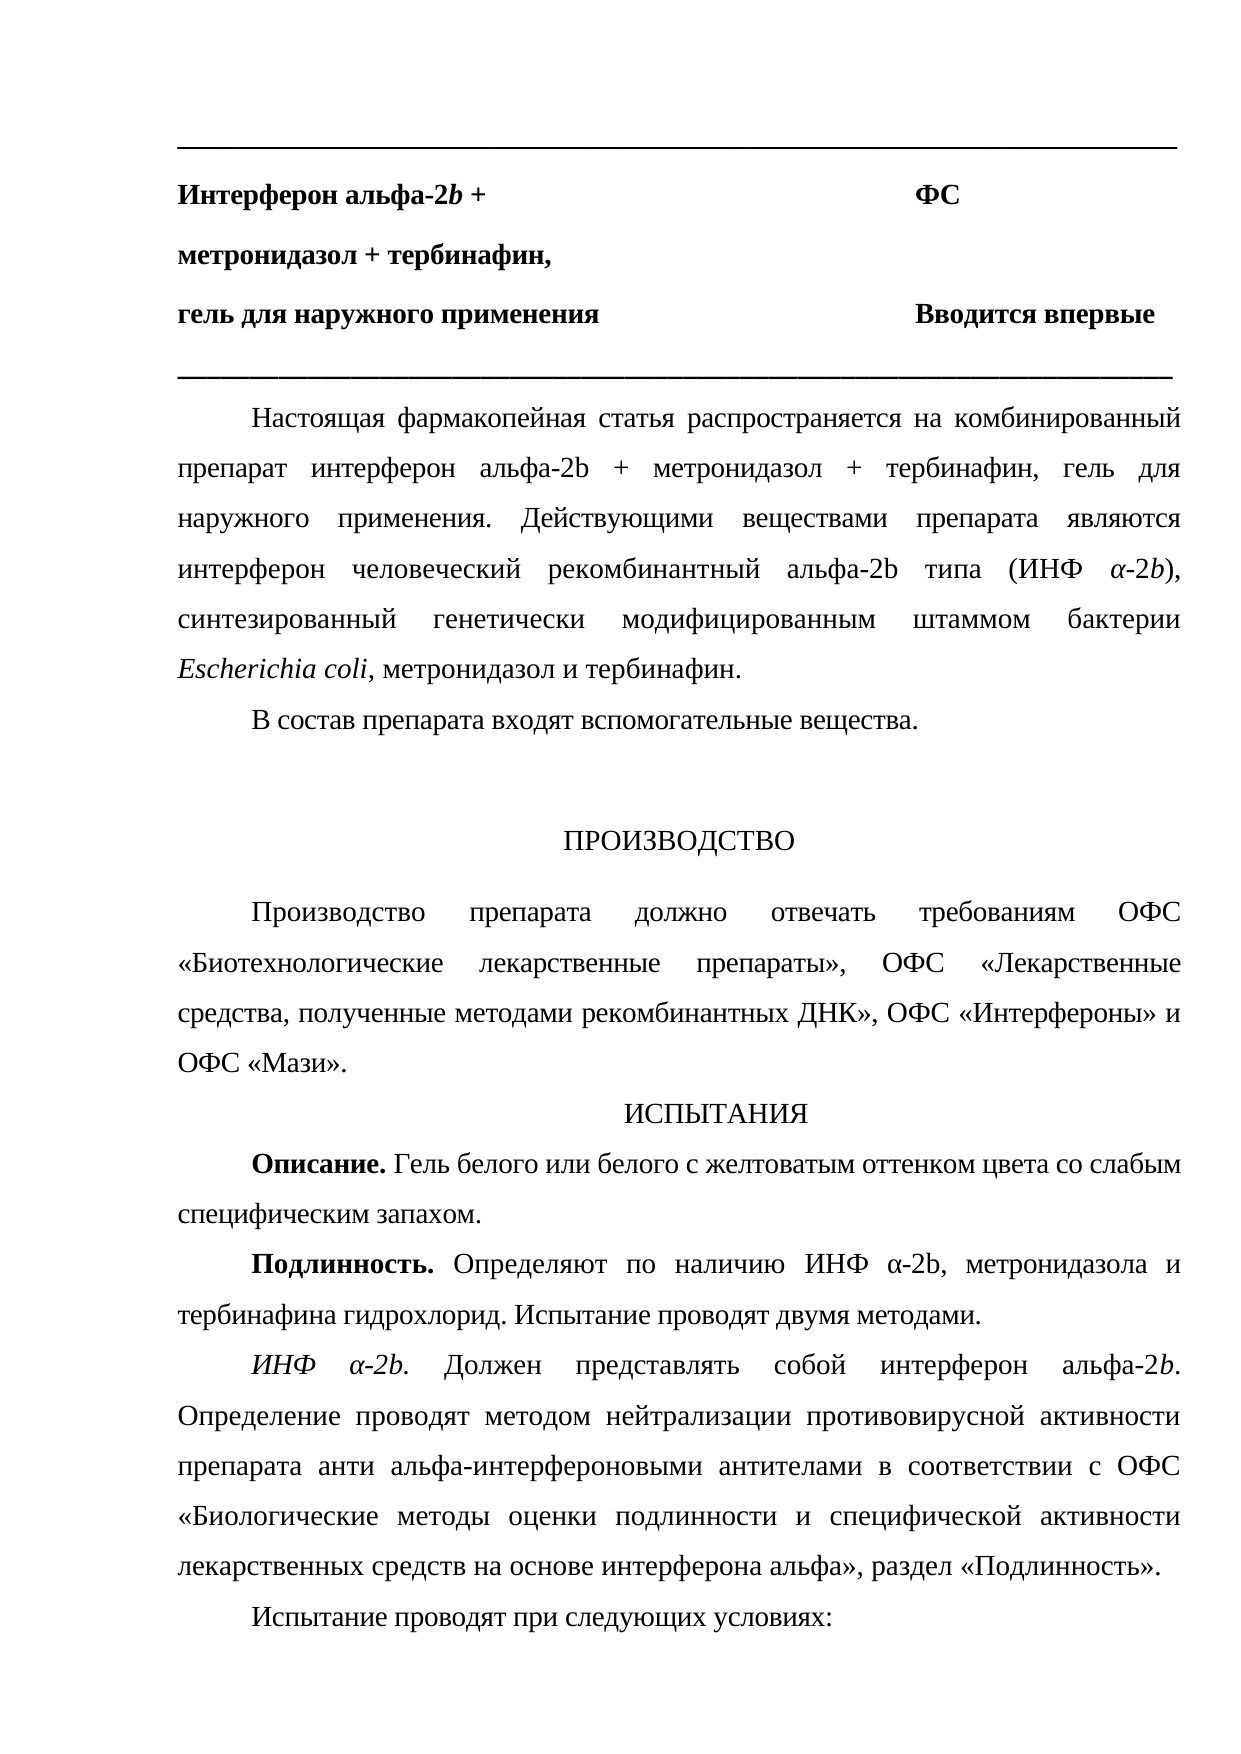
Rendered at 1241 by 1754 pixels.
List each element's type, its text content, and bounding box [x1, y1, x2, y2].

text Интерферон альфа-2b + ФС [177, 177, 1181, 211]
text Настоящая фармакопейная статья распространяется на комбинированный препарат интерферон альфа-2b + метронидазол + тербинафин, гель для наружного применения. Действующими веществами препарата являются интерферон человеческий рекомбинантный альфа-2b типа (ИНФ α-2b), синтезированный генетически модифицированным штаммом бактерии Escherichia coli, метронидазол и тербинафин. [177, 400, 1181, 685]
text ПРОИЗВОДСТВО [177, 823, 1181, 857]
text ______________________________________________________________________ [177, 118, 1181, 152]
text Подлинность. Определяют по наличию ИНФ α-2b, метронидазола и тербинафина гидрохлорид. Испытание проводят двумя методами. [177, 1247, 1181, 1331]
text _____________________________________________________________________ [177, 347, 1181, 382]
text ИСПЫТАНИЯ [177, 1096, 1181, 1129]
text Описание. Гель белого или белого с желтоватым оттенком цвета со слабым специфическим запахом. [177, 1146, 1181, 1230]
text Испытание проводят при следующих условиях: [177, 1599, 1181, 1632]
text Производство препарата должно отвечать требованиям ОФС «Биотехнологические лекарственные препараты», ОФС «Лекарственные средства, полученные методами рекомбинантных ДНК», ОФС «Интерфероны» и ОФС «Мази». [177, 894, 1181, 1079]
text ИНФ α-2b. Должен представлять собой интерферон альфа-2b. Определение проводят методом нейтрализации противовирусной активности препарата анти альфа-интерфероновыми антителами в соответствии с ОФС «Биологические методы оценки подлинности и специфической активности лекарственных средств на основе интерферона альфа», раздел «Подлинность». [177, 1347, 1181, 1582]
text В состав препарата входят вспомогательные вещества. [177, 702, 1181, 735]
text гель для наружного применения Вводится впервые [177, 296, 1181, 330]
text метронидазол + тербинафин, [177, 237, 1181, 270]
